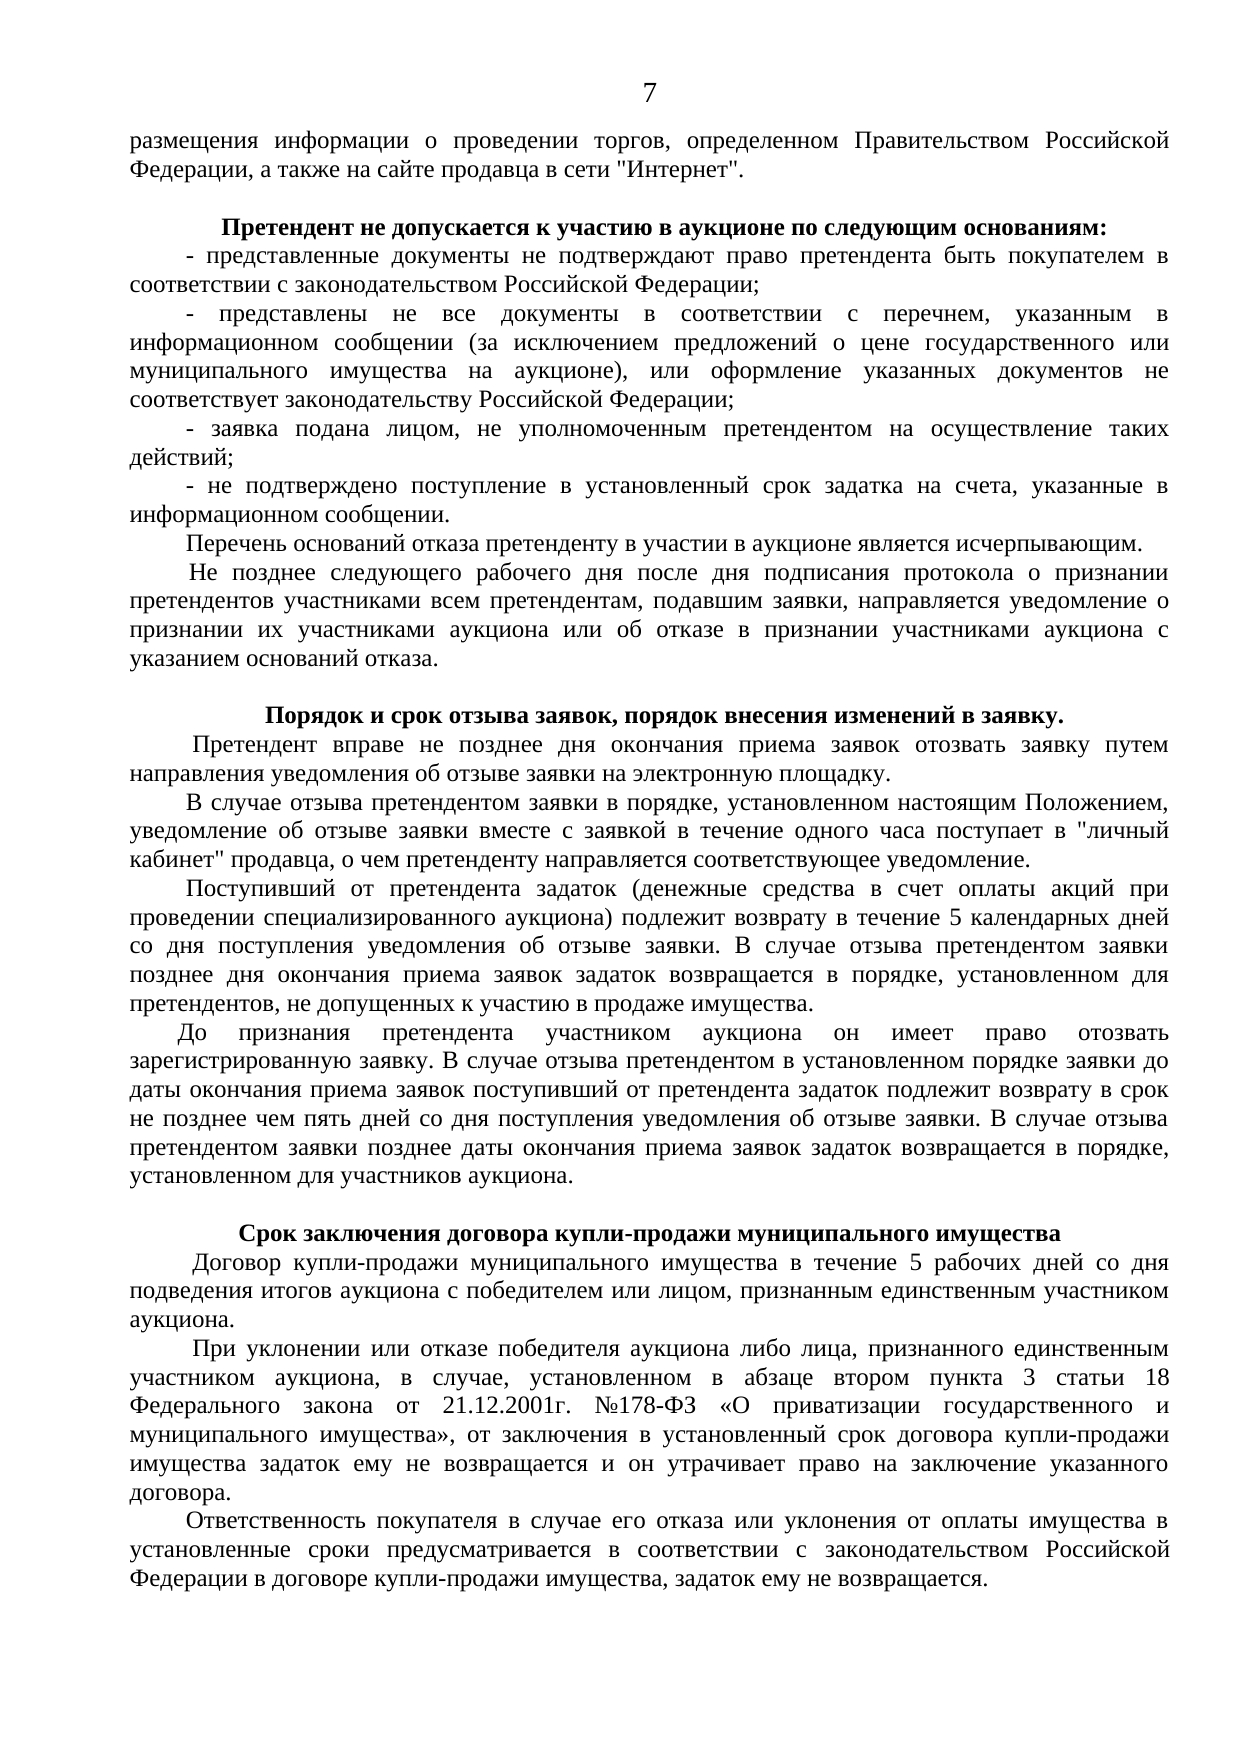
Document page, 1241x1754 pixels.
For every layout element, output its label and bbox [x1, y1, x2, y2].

table_header [118, 125, 1181, 1649]
